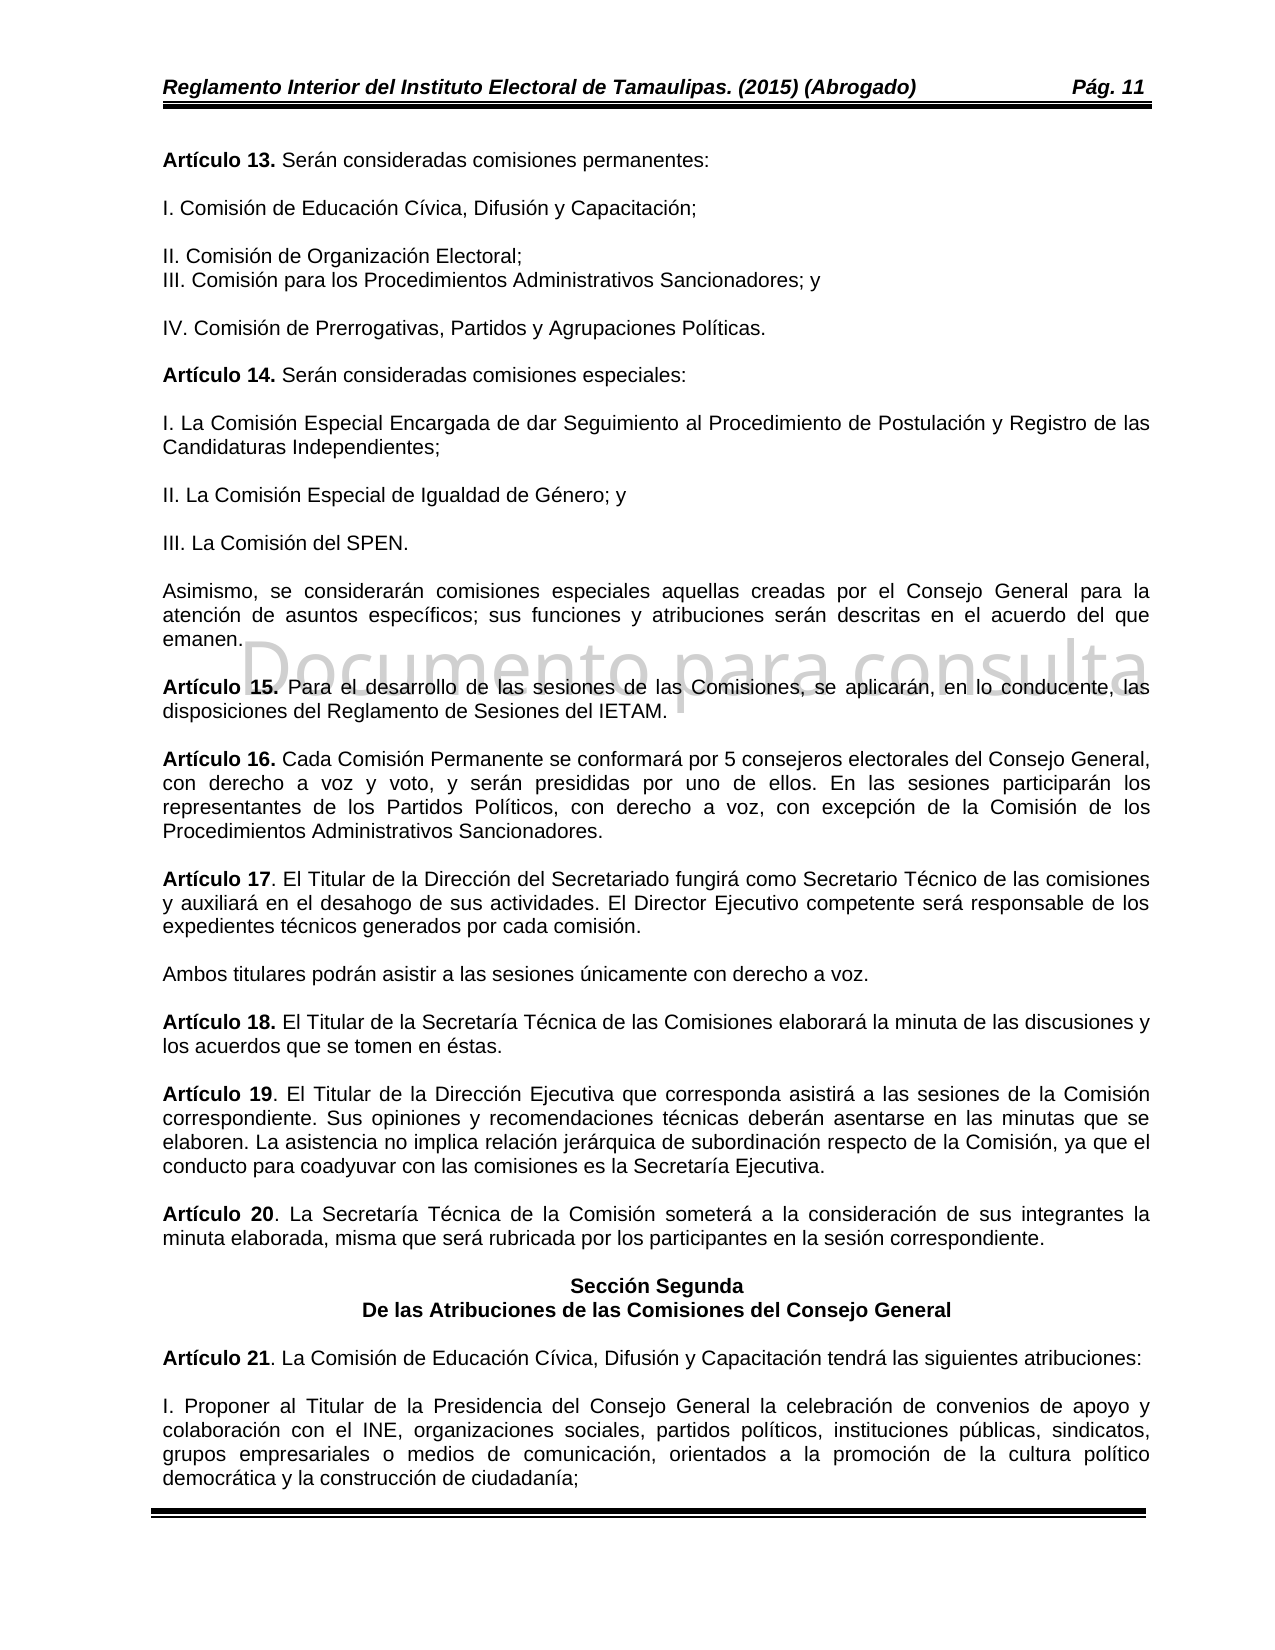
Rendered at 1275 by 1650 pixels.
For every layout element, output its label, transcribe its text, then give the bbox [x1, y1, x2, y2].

text I. La Comisión Especial Encargada de dar Seguimiento al Procedimiento de Postulación y Registro de las Candidaturas Independientes; [162, 411, 1152, 459]
text Artículo 18. El Titular de la Secretaría Técnica de las Comisiones elaborará la minuta de las discusiones y los acuerdos que se tomen en éstas. [162, 1010, 1152, 1058]
text I. Comisión de Educación Cívica, Difusión y Capacitación; [162, 196, 1152, 219]
text I. Proponer al Titular de la Presidencia del Consejo General la celebración de convenios de apoyo y colaboración con el INE, organizaciones sociales, partidos políticos, instituciones públicas, sindicatos, grupos empresariales o medios de comunicación, orientados a la promoción de la cultura político democrática y la construcción de ciudadanía; [162, 1393, 1152, 1489]
text III. Comisión para los Procedimientos Administrativos Sancionadores; y [162, 267, 1152, 291]
text II. La Comisión Especial de Igualdad de Género; y [162, 483, 1152, 507]
text Artículo 15. Para el desarrollo de las sesiones de las Comisiones, se aplicarán, en lo conducente, las disposiciones del Reglamento de Sesiones del IETAM. [162, 675, 1152, 723]
text De las Atribuciones de las Comisiones del Consejo General [162, 1298, 1152, 1322]
text IV. Comisión de Prerrogativas, Partidos y Agrupaciones Políticas. [162, 315, 1152, 339]
text Artículo 16. Cada Comisión Permanente se conformará por 5 consejeros electorales del Consejo General, con derecho a voz y voto, y serán presididas por uno de ellos. En las sesiones participarán los representantes de los Partidos Políticos, con derecho a voz, con excepción de la Comisión de los Procedimientos Administrativos Sancionadores. [162, 747, 1152, 842]
text Artículo 21. La Comisión de Educación Cívica, Difusión y Capacitación tendrá las siguientes atribuciones: [162, 1346, 1152, 1369]
text III. La Comisión del SPEN. [162, 531, 1152, 555]
text Ambos titulares podrán asistir a las sesiones únicamente con derecho a voz. [162, 962, 1152, 986]
text Artículo 19. El Titular de la Dirección Ejecutiva que corresponda asistirá a las sesiones de la Comisión correspondiente. Sus opiniones y recomendaciones técnicas deberán asentarse en las minutas que se elaboren. La asistencia no implica relación jerárquica de subordinación respecto de la Comisión, ya que el conducto para coadyuvar con las comisiones es la Secretaría Ejecutiva. [162, 1082, 1152, 1178]
text Asimismo, se considerarán comisiones especiales aquellas creadas por el Consejo General para la atención de asuntos específicos; sus funciones y atribuciones serán descritas en el acuerdo del que emanen. [162, 579, 1152, 651]
text Sección Segunda [162, 1274, 1152, 1298]
text Artículo 13. Serán consideradas comisiones permanentes: [162, 148, 1152, 172]
text II. Comisión de Organización Electoral; [162, 243, 1152, 267]
text Artículo 14. Serán consideradas comisiones especiales: [162, 363, 1152, 387]
text Artículo 17. El Titular de la Dirección del Secretariado fungirá como Secretario Técnico de las comisiones y auxiliará en el desahogo de sus actividades. El Director Ejecutivo competente será responsable de los expedientes técnicos generados por cada comisión. [162, 866, 1152, 938]
text Artículo 20. La Secretaría Técnica de la Comisión someterá a la consideración de sus integrantes la minuta elaborada, misma que será rubricada por los participantes en la sesión correspondiente. [162, 1202, 1152, 1250]
